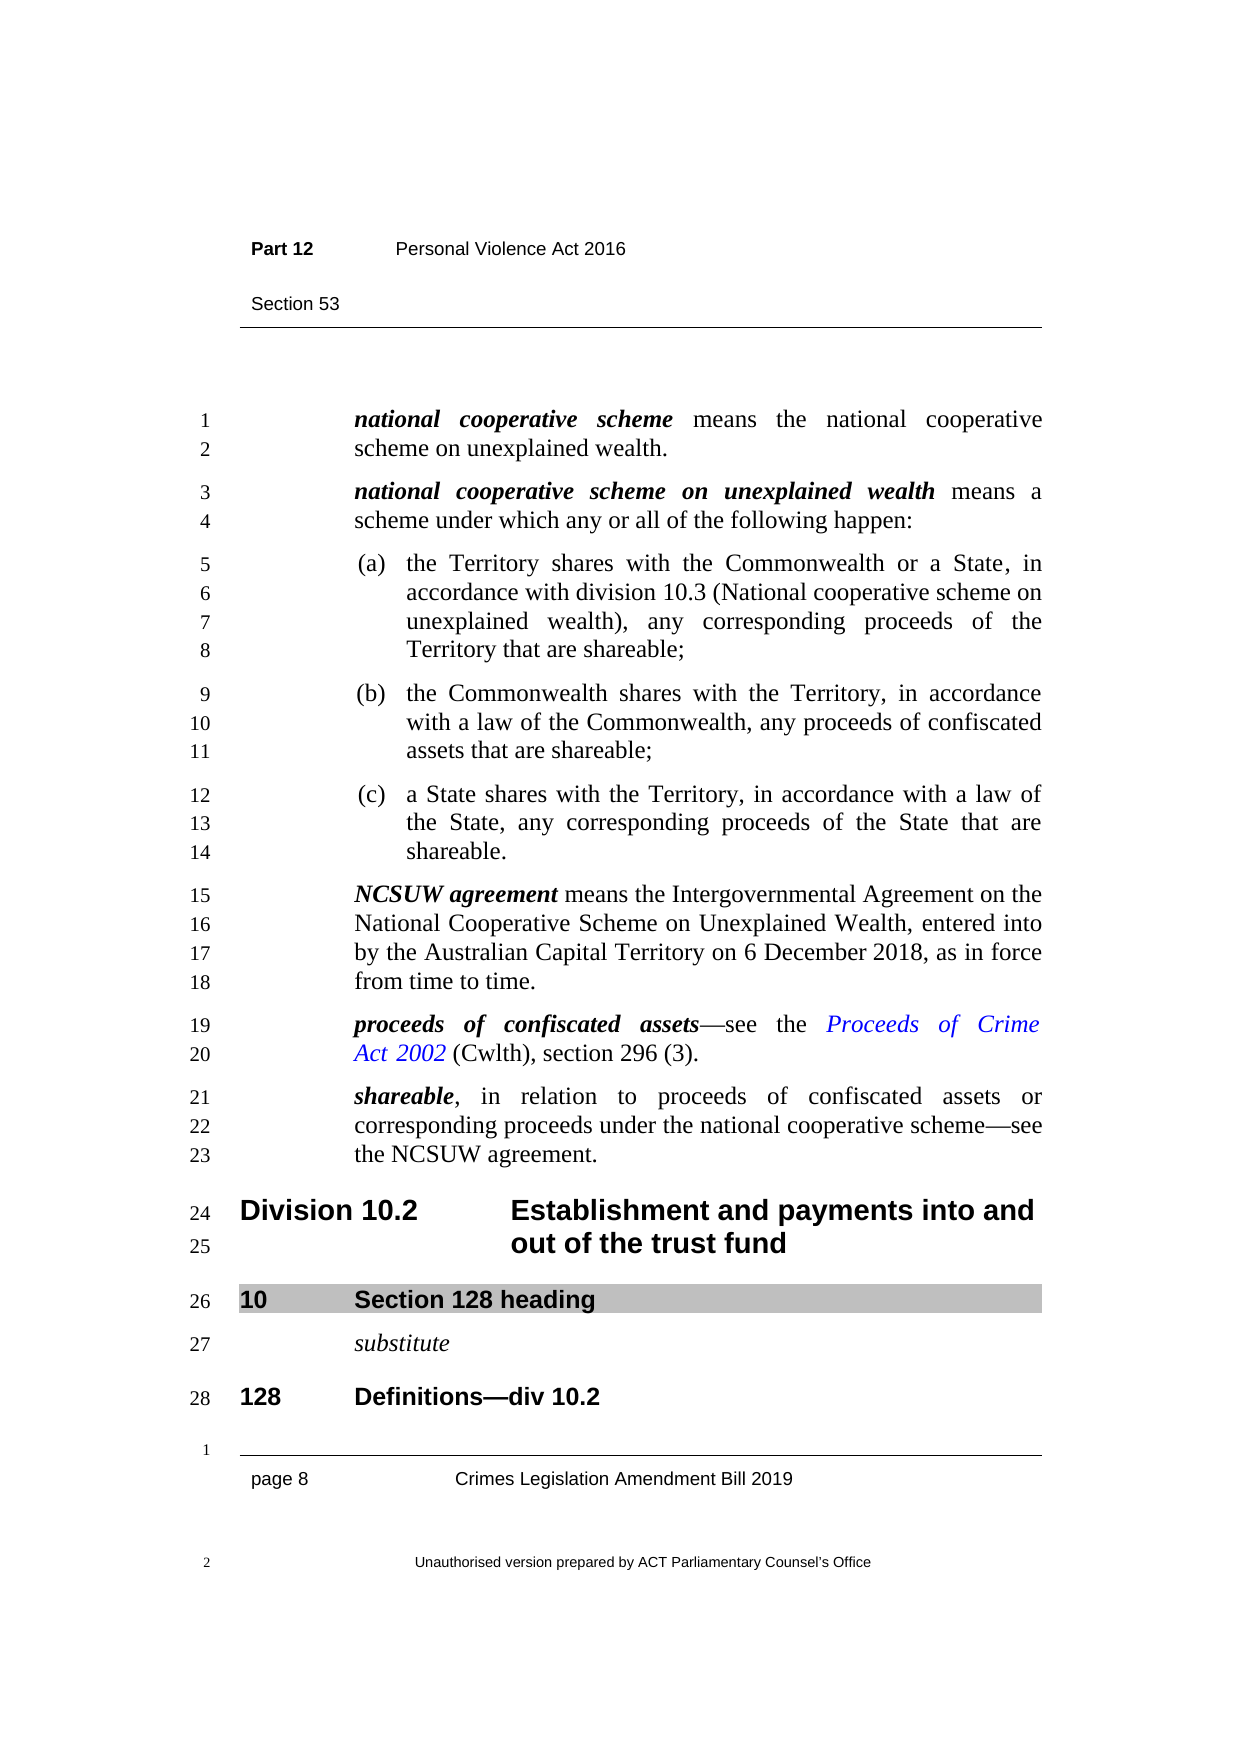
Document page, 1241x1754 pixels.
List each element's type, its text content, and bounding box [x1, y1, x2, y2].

text Division 10.2 Establishment and payments into and out of the trust fund [239, 1192, 1042, 1259]
text NCSUW agreement means the Intergovernmental Agreement on the National Cooperative Scheme on Unexplained Wealth, entered into by the Australian Capital Territory on 6 December 2018, as in force from time to time. [354, 879, 1042, 994]
text proceeds of confiscated assets—see the Proceeds of Crime Act 2002 (Cwlth), section 296 (3). [354, 1009, 1042, 1067]
text (b) the Commonwealth shares with the Territory, in accordance with a law of the Commonwealth, any proceeds of confiscated assets that are shareable; [239, 678, 1042, 764]
text (c) a State shares with the Territory, in accordance with a law of the State, any corresponding proceeds of the State that are shareable. [239, 779, 1042, 865]
text 128 Definitions—div 10.2 [239, 1382, 1042, 1410]
text shareable, in relation to proceeds of confiscated assets or corresponding proceeds under the national cooperative scheme—see the NCSUW agreement. [354, 1081, 1042, 1167]
text national cooperative scheme means the national cooperative scheme on unexplained wealth. [354, 404, 1042, 462]
text 10 Section 128 heading [239, 1284, 1042, 1313]
text national cooperative scheme on unexplained wealth means a scheme under which any or all of the following happen: [354, 476, 1042, 534]
text (a) the Territory shares with the Commonwealth or a State, in accordance with division 10.3 (National cooperative scheme on unexplained wealth), any corresponding proceeds of the Territory that are shareable; [239, 548, 1042, 663]
text substitute [354, 1328, 1042, 1357]
